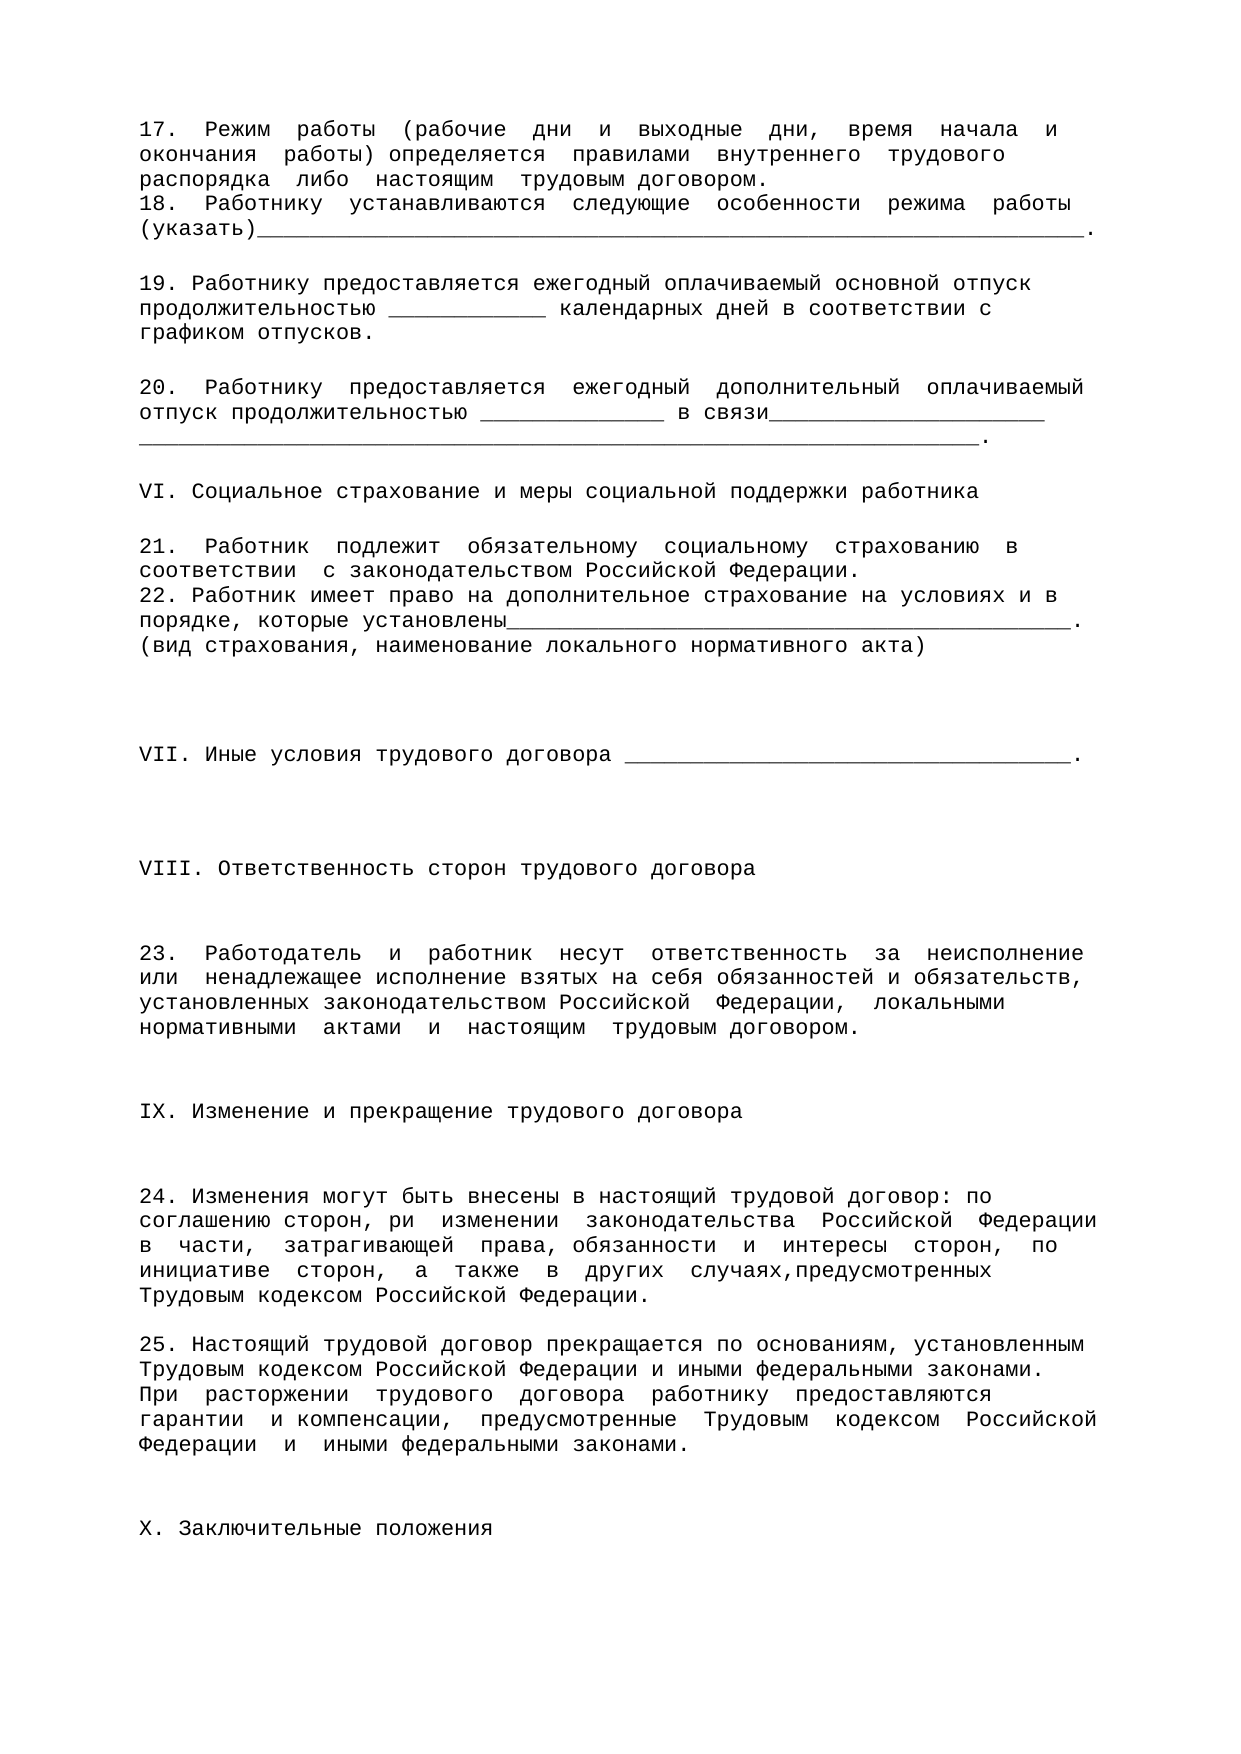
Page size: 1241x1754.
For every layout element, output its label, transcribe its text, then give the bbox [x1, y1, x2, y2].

text X. Заключительные положения [139, 1517, 1101, 1542]
text 21. Работник подлежит обязательному социальному страхованию в соответствии с законодательством Российской Федерации. [139, 535, 1101, 584]
text 25. Настоящий трудовой договор прекращается по основаниям, установленным Трудовым кодексом Российской Федерации и иными федеральными законами. [139, 1333, 1101, 1383]
text 24. Изменения могут быть внесены в настоящий трудовой договор: по соглашению сторон, ри изменении законодательства Российской Федерации в части, затрагивающей права, обязанности и интересы сторон, по инициативе сторон, а также в других случаях,предусмотренных Трудовым кодексом Российской Федерации. [139, 1185, 1101, 1309]
text VIII. Ответственность сторон трудового договора [139, 857, 1101, 882]
text 18. Работнику устанавливаются следующие особенности режима работы (указать)_______________________________________________________________. [139, 192, 1101, 242]
text При расторжении трудового договора работнику предоставляются гарантии и компенсации, предусмотренные Трудовым кодексом Российской Федерации и иными федеральными законами. [139, 1383, 1101, 1457]
text IX. Изменение и прекращение трудового договора [139, 1100, 1101, 1125]
text 19. Работнику предоставляется ежегодный оплачиваемый основной отпуск [139, 272, 1101, 297]
text VI. Социальное страхование и меры социальной поддержки работника [139, 480, 1101, 505]
text продолжительностью ____________ календарных дней в соответствии с графиком отпусков. [139, 297, 1101, 346]
text 23. Работодатель и работник несут ответственность за неисполнение или ненадлежащее исполнение взятых на себя обязанностей и обязательств, установленных законодательством Российской Федерации, локальными нормативными актами и настоящим трудовым договором. [139, 942, 1101, 1041]
text (вид страхования, наименование локального нормативного акта) [139, 634, 1101, 659]
text 17. Режим работы (рабочие дни и выходные дни, время начала и окончания работы) определяется правилами внутреннего трудового распорядка либо настоящим трудовым договором. [139, 118, 1101, 192]
text VII. Иные условия трудового договора __________________________________. [139, 743, 1101, 768]
text ________________________________________________________________. [139, 426, 1101, 450]
text 22. Работник имеет право на дополнительное страхование на условиях и в порядке, которые установлены___________________________________________. [139, 584, 1101, 634]
text 20. Работнику предоставляется ежегодный дополнительный оплачиваемый отпуск продолжительностью ______________ в связи_____________________ [139, 376, 1101, 426]
